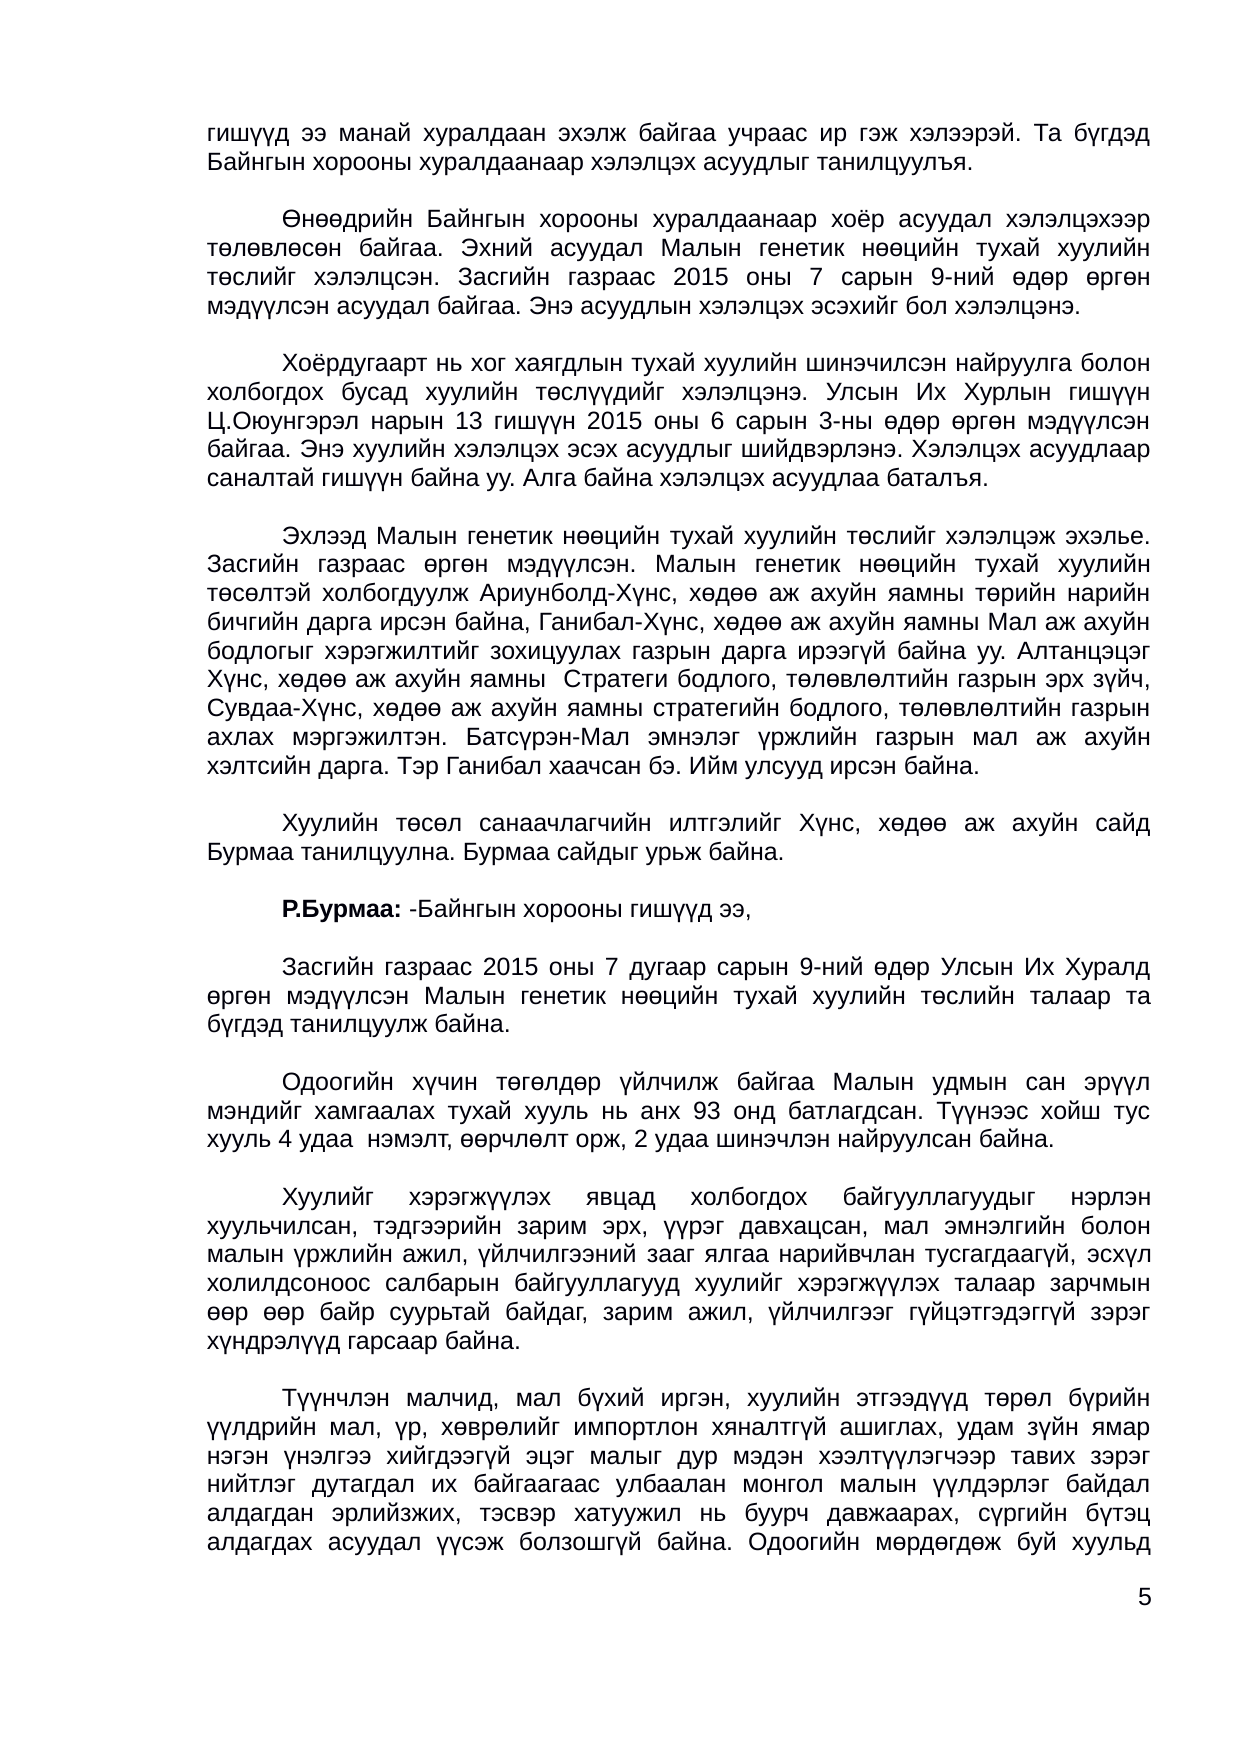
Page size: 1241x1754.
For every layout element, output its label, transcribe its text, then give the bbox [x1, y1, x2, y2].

text Хуулийн төсөл санаачлагчийн илтгэлийг Хүнс, хөдөө аж ахуйн сайд Бурмаа танилцуулна. Бурмаа сайдыг урьж байна. [207, 808, 1152, 866]
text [207, 118, 1152, 176]
text Өнөөдрийн Байнгын хорооны хуралдаанаар хоёр асуудал хэлэлцэхээр төлөвлөсөн байгаа. Эхний асуудал Малын генетик нөөцийн тухай хуулийн төслийг хэлэлцсэн. Засгийн газраас 2015 оны 7 сарын 9-ний өдөр өргөн мэдүүлсэн асуудал байгаа. Энэ асуудлын хэлэлцэх эсэхийг бол хэлэлцэнэ. [207, 204, 1152, 319]
text Засгийн газраас 2015 оны 7 дугаар сарын 9-ний өдөр Улсын Их Хуралд өргөн мэдүүлсэн Малын генетик нөөцийн тухай хуулийн төслийн талаар та бүгдэд танилцуулж байна. [207, 952, 1152, 1038]
text Эхлээд Малын генетик нөөцийн тухай хуулийн төслийг хэлэлцэж эхэлье. Засгийн газраас өргөн мэдүүлсэн. Малын генетик нөөцийн тухай хуулийн төсөлтэй холбогдуулж Ариунболд-Хүнс, хөдөө аж ахуйн яамны төрийн нарийн бичгийн дарга ирсэн байна, Ганибал-Хүнс, хөдөө аж ахуйн яамны Мал аж ахуйн бодлогыг хэрэгжилтийг зохицуулах газрын дарга ирээгүй байна уу. Алтанцэцэг Хүнс, хөдөө аж ахуйн яамны Стратеги бодлого, төлөвлөлтийн газрын эрх зүйч, Сувдаа-Хүнс, хөдөө аж ахуйн яамны стратегийн бодлого, төлөвлөлтийн газрын ахлах мэргэжилтэн. Батсүрэн-Мал эмнэлэг үржлийн газрын мал аж ахуйн хэлтсийн дарга. Тэр Ганибал хаачсан бэ. Ийм улсууд ирсэн байна. [207, 521, 1152, 779]
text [207, 1383, 1152, 1556]
text Хуулийг хэрэгжүүлэх явцад холбогдох байгууллагуудыг нэрлэн хуульчилсан, тэдгээрийн зарим эрх, үүрэг давхацсан, мал эмнэлгийн болон малын үржлийн ажил, үйлчилгээний зааг ялгаа нарийвчлан тусгагдаагүй, эсхүл холилдсоноос салбарын байгууллагууд хуулийг хэрэгжүүлэх талаар зарчмын өөр өөр байр суурьтай байдаг, зарим ажил, үйлчилгээг гүйцэтгэдэггүй зэрэг хүндрэлүүд гарсаар байна. [207, 1182, 1152, 1354]
text Хоёрдугаарт нь хог хаягдлын тухай хуулийн шинэчилсэн найруулга болон холбогдох бусад хуулийн төслүүдийг хэлэлцэнэ. Улсын Их Хурлын гишүүн Ц.Оюунгэрэл нарын 13 гишүүн 2015 оны 6 сарын 3-ны өдөр өргөн мэдүүлсэн байгаа. Энэ хуулийн хэлэлцэх эсэх асуудлыг шийдвэрлэнэ. Хэлэлцэх асуудлаар саналтай гишүүн байна уу. Алга байна хэлэлцэх асуудлаа баталъя. [207, 348, 1152, 492]
text Р.Бурмаа: -Байнгын хорооны гишүүд ээ, [207, 894, 1152, 923]
text Одоогийн хүчин төгөлдөр үйлчилж байгаа Малын удмын сан эрүүл мэндийг хамгаалах тухай хууль нь анх 93 онд батлагдсан. Түүнээс хойш тус хууль 4 удаа нэмэлт, өөрчлөлт орж, 2 удаа шинэчлэн найруулсан байна. [207, 1067, 1152, 1153]
